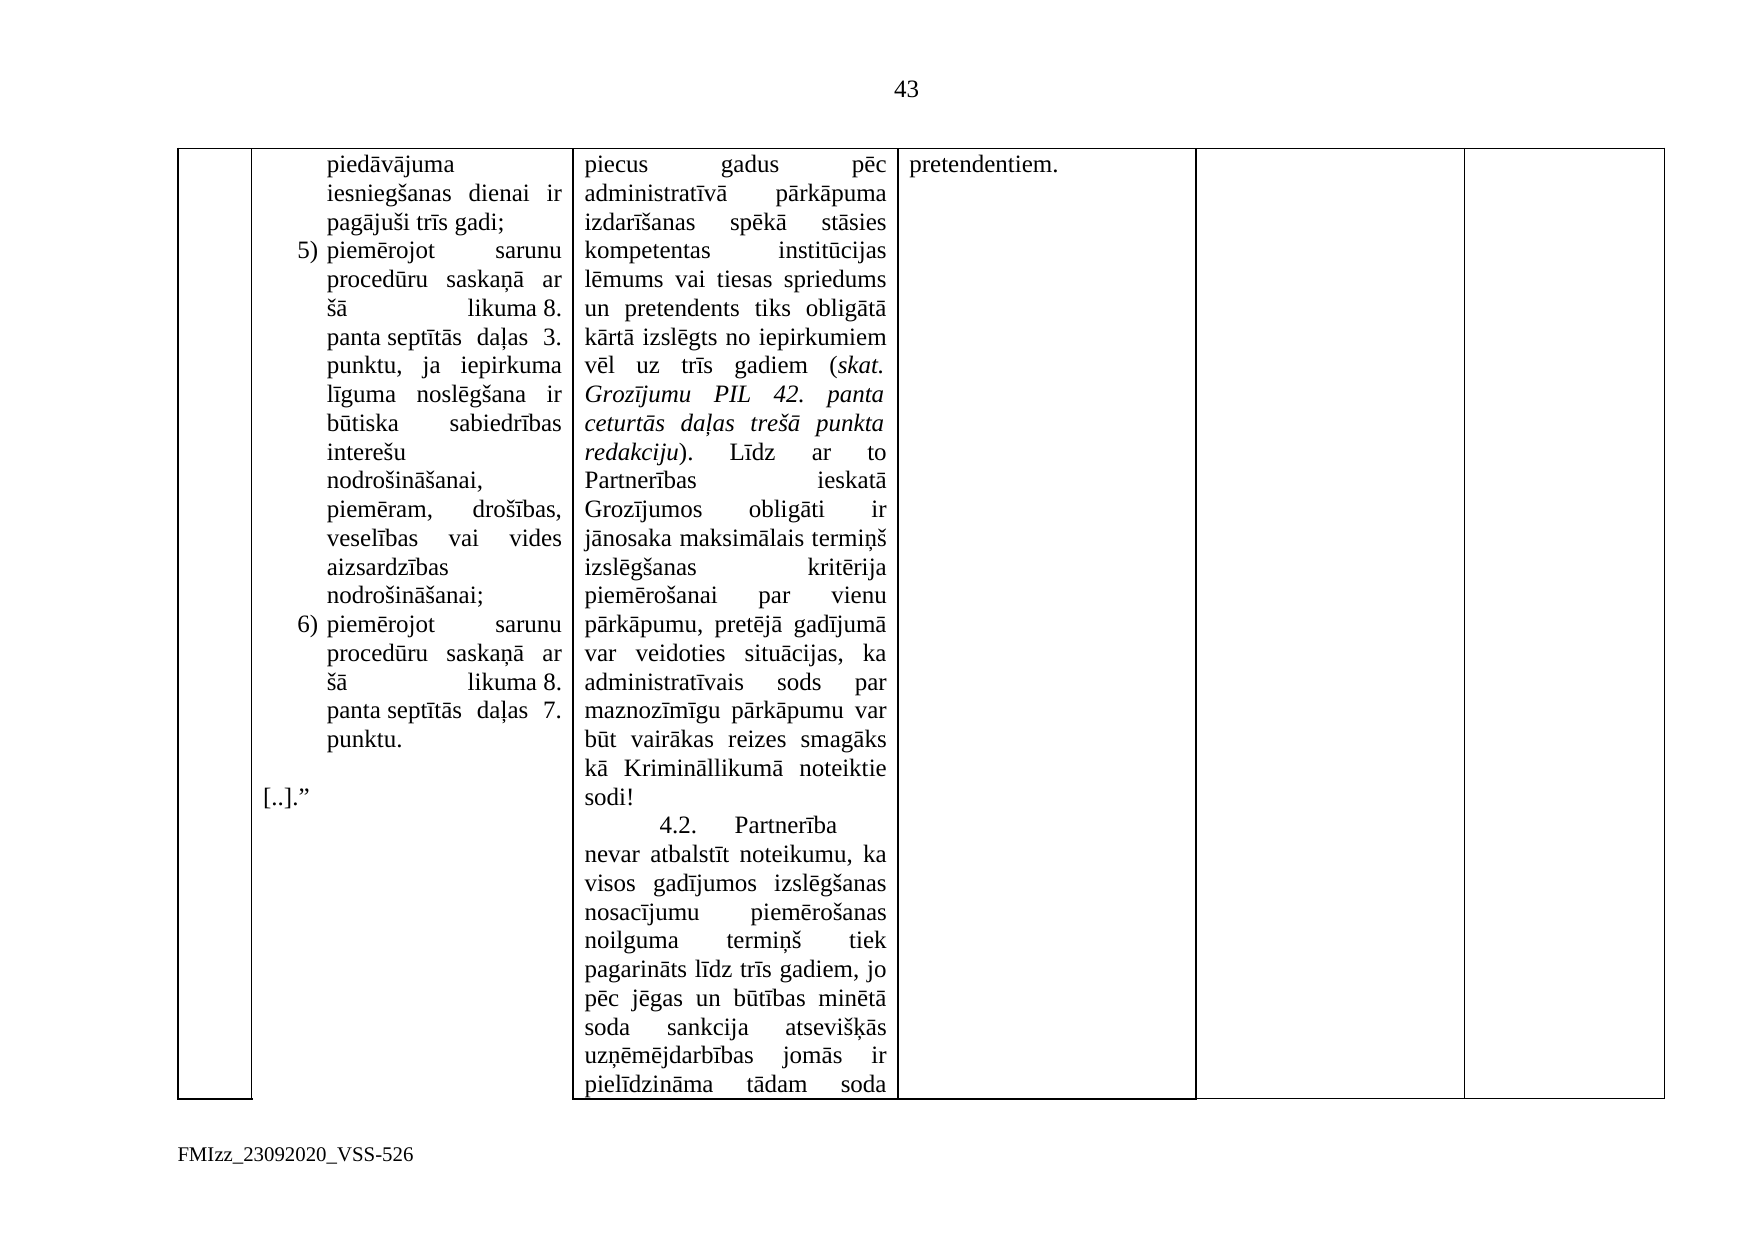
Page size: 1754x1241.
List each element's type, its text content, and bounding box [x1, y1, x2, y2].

table_cell [1465, 149, 1664, 1098]
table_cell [574, 149, 897, 1098]
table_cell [899, 149, 1195, 1098]
table_cell [179, 149, 251, 1098]
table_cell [1197, 149, 1464, 1098]
